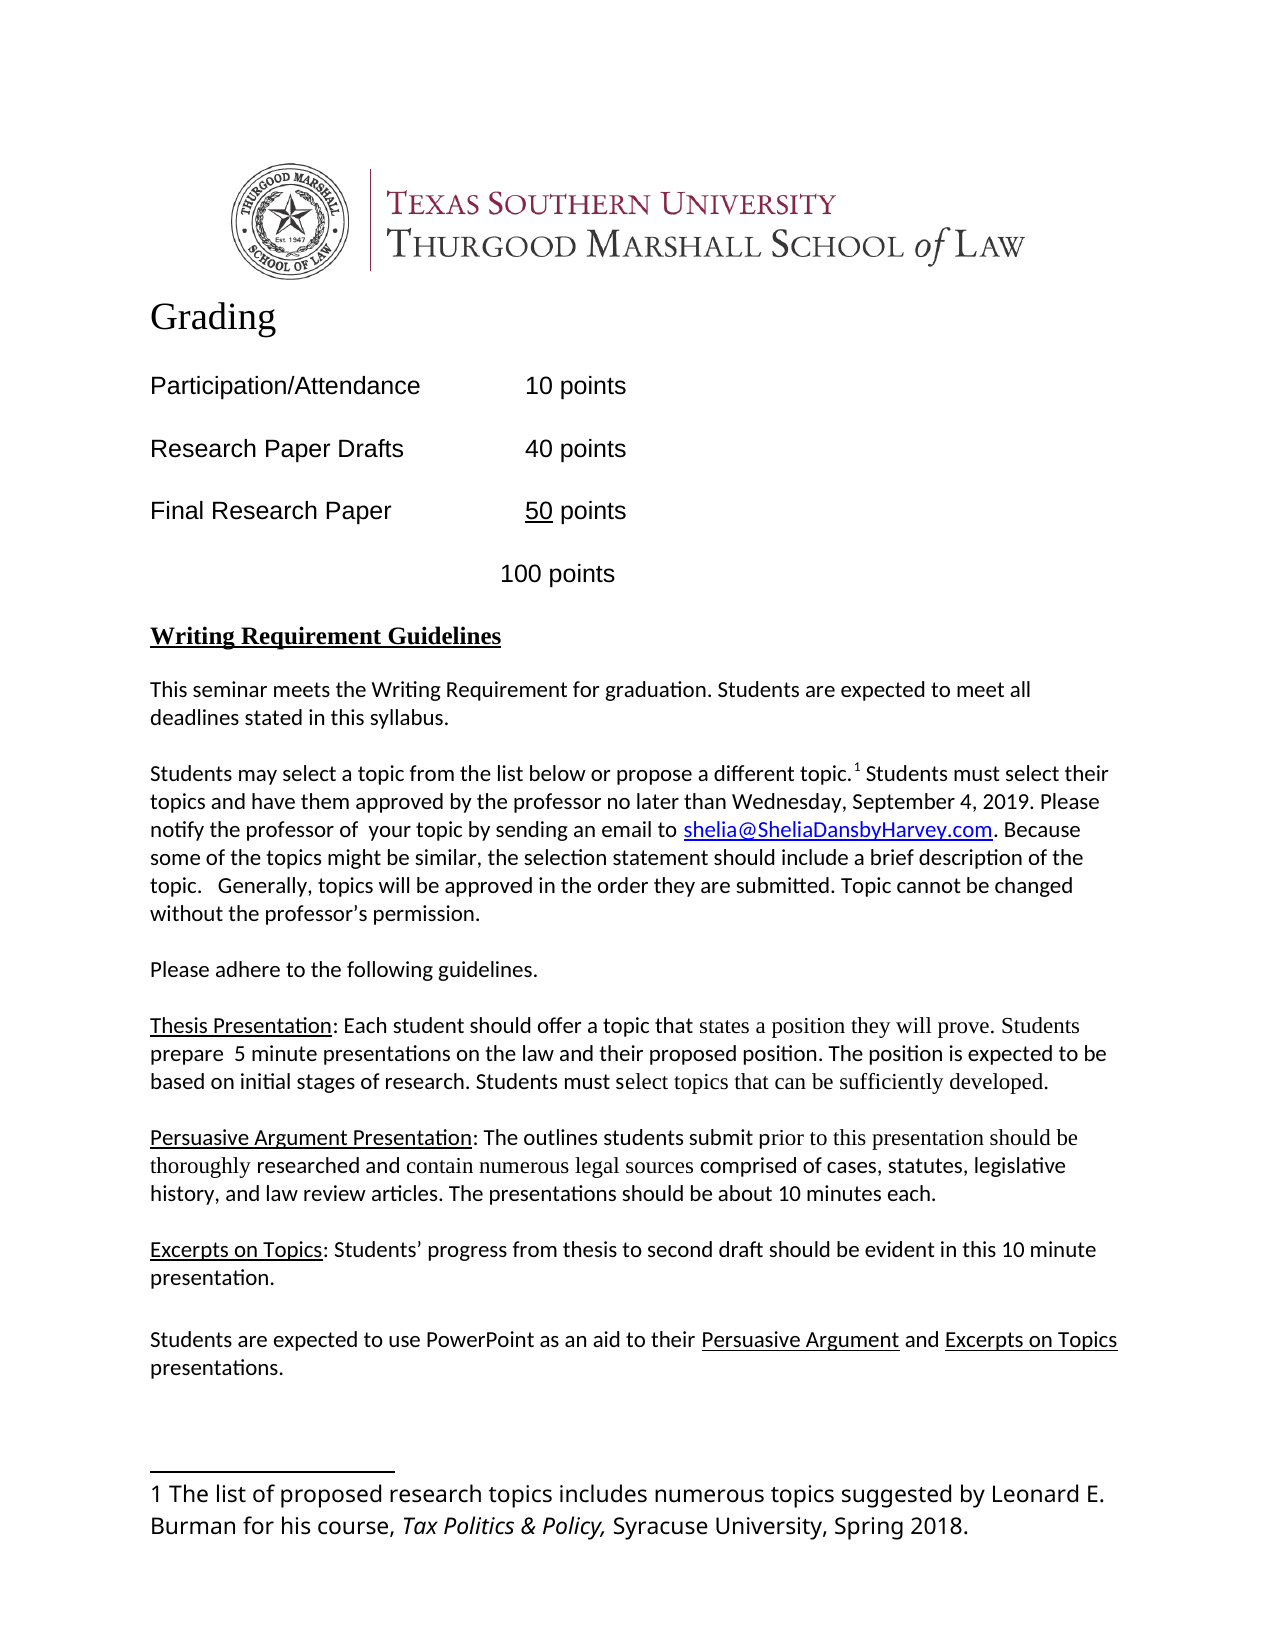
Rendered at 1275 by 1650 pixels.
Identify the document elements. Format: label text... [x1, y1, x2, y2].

text Final Research Paper 50 points [150, 487, 1125, 525]
text Research Paper Drafts 40 points [150, 425, 1125, 462]
picture [220, 163, 1098, 292]
text Students may select a topic from the list below or propose a different topic. Students must select their topics and have them approved by the professor no later than Wednesday, September 4, 2019. Please notify the professor of your topic by sending an email to shelia@SheliaDansbyHarvey.com. Because some of the topics might be similar, the selection statement should include a brief description of the topic. Generally, topics will be approved in the order they are submitted. Topic cannot be changed without the professor’s permission. [150, 759, 1125, 927]
text Participation/Attendance 10 points [150, 362, 1125, 400]
text Grading [150, 292, 1125, 337]
text 100 points [150, 550, 1125, 587]
text Persuasive Argument Presentation: The outlines students submit prior to this presentation should be thoroughly researched and contain numerous legal sources comprised of cases, statutes, legislative history, and law review articles. The presentations should be about 10 minutes each. [150, 1123, 1125, 1207]
text Thesis Presentation: Each student should offer a topic that states a position they will prove. Students prepare 5 minute presentations on the law and their proposed position. The position is expected to be based on initial stages of research. Students must select topics that can be sufficiently developed. [150, 1011, 1125, 1095]
text Excerpts on Topics: Students’ progress from thesis to second draft should be evident in this 10 minute presentation. Students are expected to use PowerPoint as an aid to their Persuasive Argument and Excerpts on Topics presentations. [150, 1235, 1125, 1382]
text Please adhere to the following guidelines. [150, 955, 1125, 983]
text Writing Requirement Guidelines [150, 612, 1125, 650]
text This seminar meets the Writing Requirement for graduation. Students are expected to meet all deadlines stated in this syllabus. [150, 675, 1125, 731]
